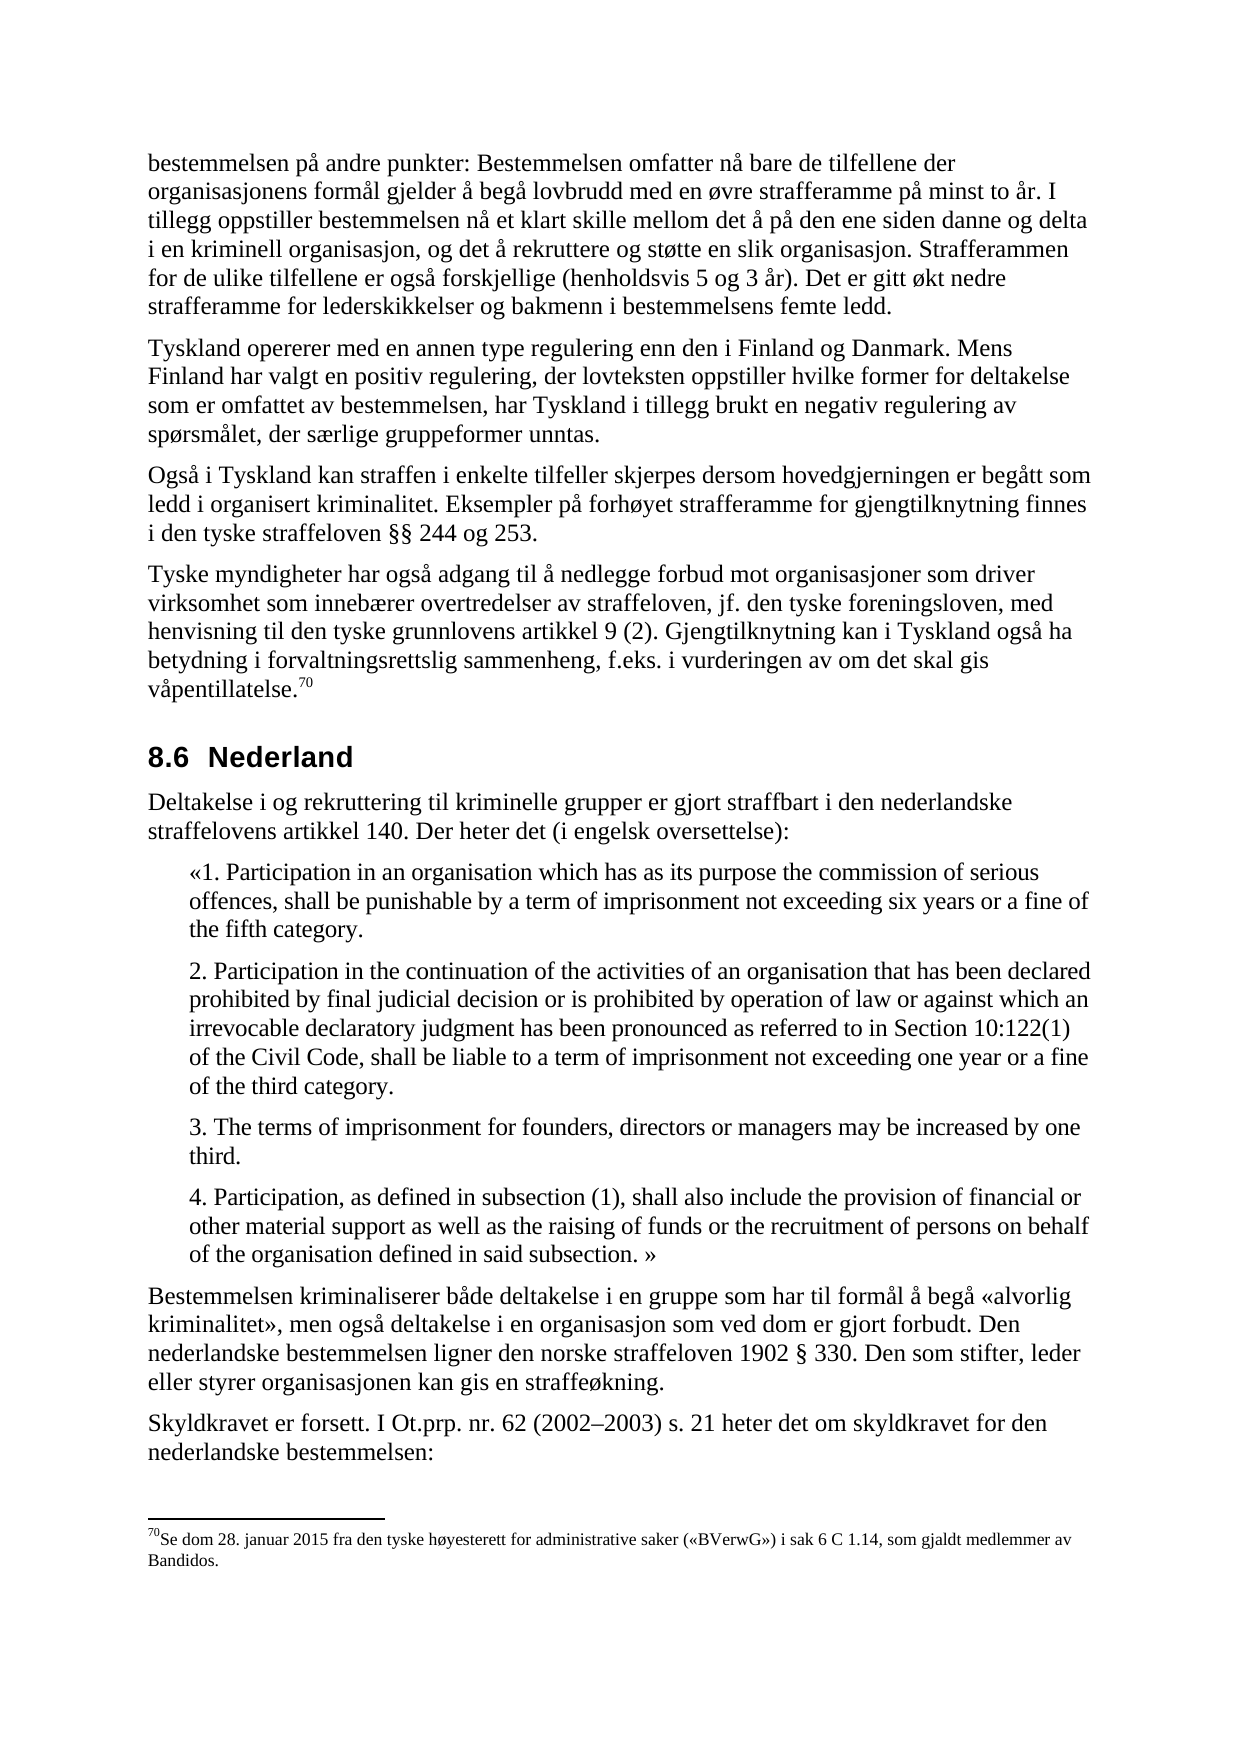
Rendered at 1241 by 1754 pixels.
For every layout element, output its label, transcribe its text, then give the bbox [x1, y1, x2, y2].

text Bestemmelsen kriminaliserer både deltakelse i en gruppe som har til formål å begå «alvorlig kriminalitet», men også deltakelse i en organisasjon som ved dom er gjort forbudt. Den nederlandske bestemmelsen ligner den norske straffeloven 1902 § 330. Den som stifter, leder eller styrer organisasjonen kan gis en straffeøkning. [148, 1281, 1093, 1396]
text Tyskland opererer med en annen type regulering enn den i Finland og Danmark. Mens Finland har valgt en positiv regulering, der lovteksten oppstiller hvilke former for deltakelse som er omfattet av bestemmelsen, har Tyskland i tillegg brukt en negativ regulering av spørsmålet, der særlige gruppeformer unntas. [148, 333, 1093, 448]
text 2. Participation in the continuation of the activities of an organisation that has been declared prohibited by final judicial decision or is prohibited by operation of law or against which an irrevocable declaratory judgment has been pronounced as referred to in Section 10:122(1) of the Civil Code, shall be liable to a term of imprisonment not exceeding one year or a fine of the third category. [189, 956, 1093, 1099]
text Tyske myndigheter har også adgang til å nedlegge forbud mot organisasjoner som driver virksomhet som innebærer overtredelser av straffeloven, jf. den tyske foreningsloven, med henvisning til den tyske grunnlovens artikkel 9 (2). Gjengtilknytning kan i Tyskland også ha betydning i forvaltningsrettslig sammenheng, f.eks. i vurderingen av om det skal gis våpentillatelse. [148, 559, 1093, 703]
subtitle Nederland [148, 740, 1093, 774]
text «1. Participation in an organisation which has as its purpose the commission of serious offences, shall be punishable by a term of imprisonment not exceeding six years or a fine of the fifth category. [189, 857, 1093, 943]
text Skyldkravet er forsett. I Ot.prp. nr. 62 (2002–2003) s. 21 heter det om skyldkravet for den nederlandske bestemmelsen: [148, 1408, 1093, 1466]
text Deltakelse i og rekruttering til kriminelle grupper er gjort straffbart i den nederlandske straffelovens artikkel 140. Der heter det (i engelsk oversettelse): [148, 787, 1093, 844]
text 4. Participation, as defined in subsection (1), shall also include the provision of financial or other material support as well as the raising of funds or the recruitment of persons on behalf of the organisation defined in said subsection. » [189, 1182, 1093, 1268]
text Også i Tyskland kan straffen i enkelte tilfeller skjerpes dersom hovedgjerningen er begått som ledd i organisert kriminalitet. Eksempler på forhøyet strafferamme for gjengtilknytning finnes i den tyske straffeloven §§ 244 og 253. [148, 460, 1093, 546]
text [148, 148, 1093, 320]
text 3. The terms of imprisonment for founders, directors or managers may be increased by one third. [189, 1112, 1093, 1169]
